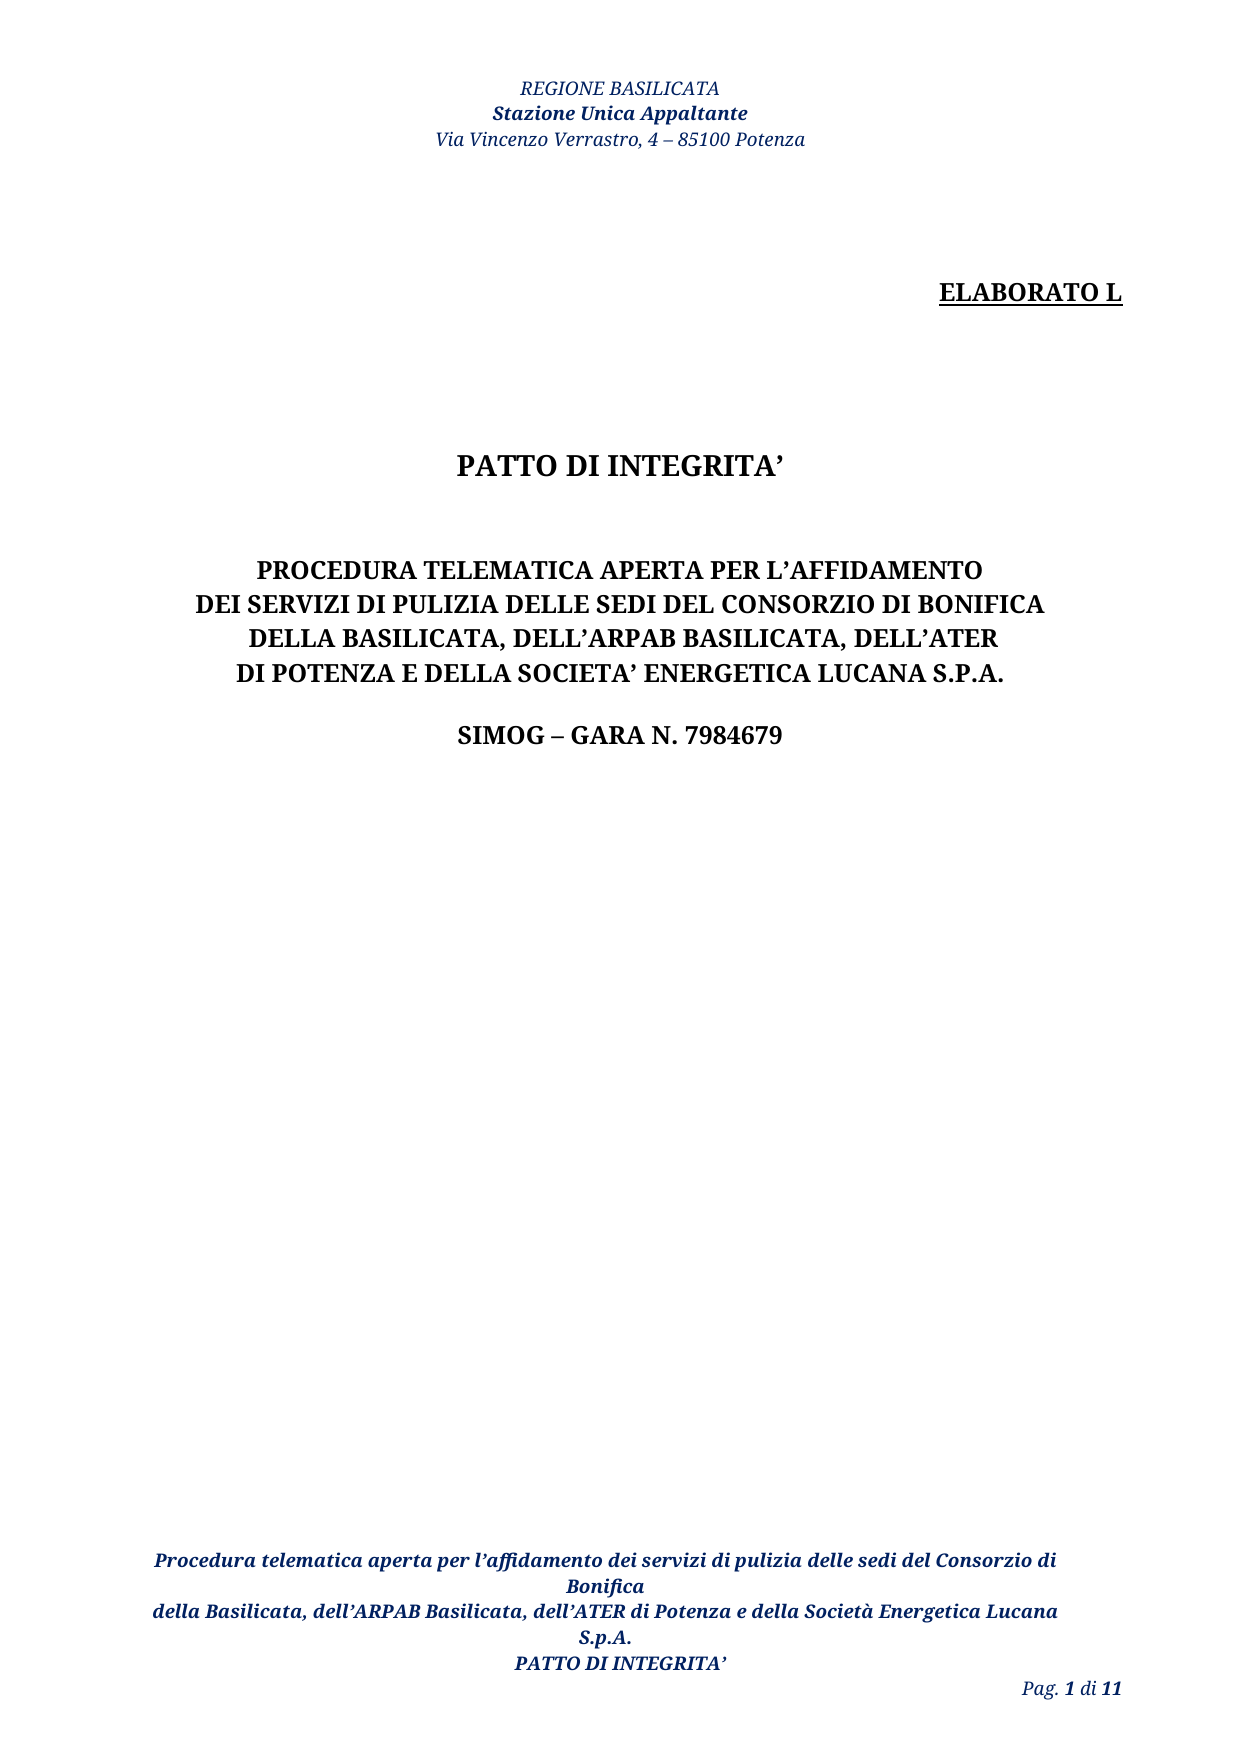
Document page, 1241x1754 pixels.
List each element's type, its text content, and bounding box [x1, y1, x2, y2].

text DI POTENZA E DELLA SOCIETA’ ENERGETICA LUCANA S.P.A. [118, 655, 1122, 689]
text DELLA BASILICATA, DELL’ARPAB BASILICATA, DELL’ATER [118, 621, 1122, 655]
text PATTO DI INTEGRITA’ [118, 445, 1122, 485]
text PROCEDURA TELEMATICA APERTA PER L’AFFIDAMENTO [118, 553, 1122, 587]
text DEI SERVIZI DI PULIZIA DELLE SEDI DEL CONSORZIO DI BONIFICA [118, 587, 1122, 621]
text ELABORATO L [118, 275, 1122, 309]
text SIMOG – GARA N. 7984679 [118, 718, 1122, 752]
